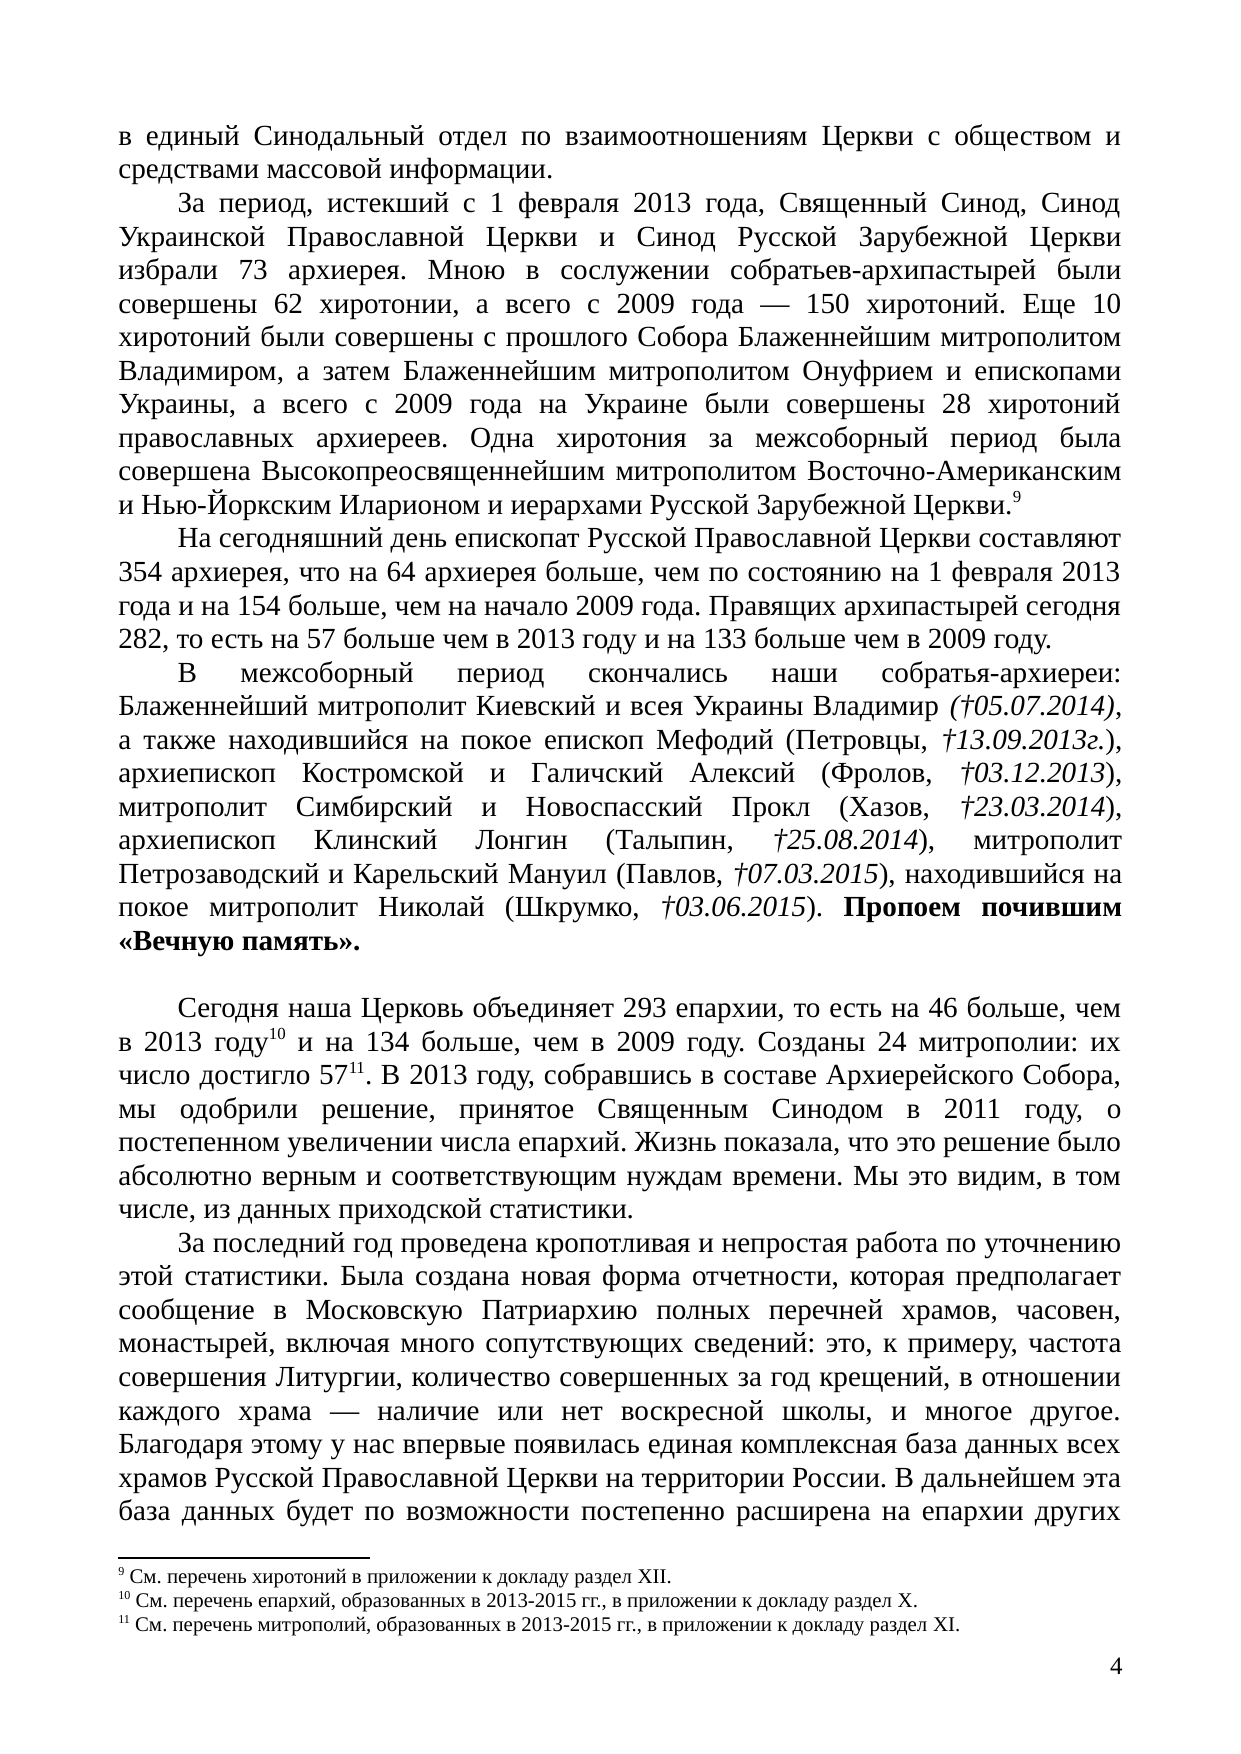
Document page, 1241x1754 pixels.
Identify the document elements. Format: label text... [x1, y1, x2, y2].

text Сегодня наша Церковь объединяет 293 епархии, то есть на 46 больше, чем в 2013 году и на 134 больше, чем в 2009 году. Созданы 24 митрополии: их число достигло 57. В 2013 году, собравшись в составе Архиерейского Собора, мы одобрили решение, принятое Священным Синодом в 2011 году, о постепенном увеличении числа епархий. Жизнь показала, что это решение было абсолютно верным и соответствующим нуждам времени. Мы это видим, в том числе, из данных приходской статистики. [118, 990, 1122, 1225]
text На сегодняшний день епископат Русской Православной Церкви составляют 354 архиерея, что на 64 архиерея больше, чем по состоянию на 1 февраля 2013 года и на 154 больше, чем на начало 2009 года. Правящих архипастырей сегодня 282, то есть на 57 больше чем в 2013 году и на 133 больше чем в 2009 году. [118, 521, 1122, 655]
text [118, 118, 1122, 185]
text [118, 1225, 1122, 1527]
text В межсоборный период скончались наши собратья-архиереи: Блаженнейший митрополит Киевский и всея Украины Владимир (†05.07.2014), а также находившийся на покое епископ Мефодий (Петровцы, †13.09.2013г.), архиепископ Костромской и Галичский Алексий (Фролов, †03.12.2013), митрополит Симбирский и Новоспасский Прокл (Хазов, †23.03.2014), архиепископ Клинский Лонгин (Талыпин, †25.08.2014), митрополит Петрозаводский и Карельский Мануил (Павлов, †07.03.2015), находившийся на покое митрополит Николай (Шкрумко, †03.06.2015). Пропоем почившим «Вечную память». [118, 655, 1122, 957]
text За период, истекший с 1 февраля 2013 года, Священный Синод, Синод Украинской Православной Церкви и Синод Русской Зарубежной Церкви избрали 73 архиерея. Мною в сослужении собратьев-архипастырей были совершены 62 хиротонии, а всего с 2009 года — 150 хиротоний. Еще 10 хиротоний были совершены с прошлого Собора Блаженнейшим митрополитом Владимиром, а затем Блаженнейшим митрополитом Онуфрием и епископами Украины, а всего с 2009 года на Украине были совершены 28 хиротоний православных архиереев. Одна хиротония за межсоборный период была совершена Высокопреосвященнейшим митрополитом Восточно-Американским и Нью-Йоркским Иларионом и иерархами Русской Зарубежной Церкви. [118, 185, 1122, 521]
